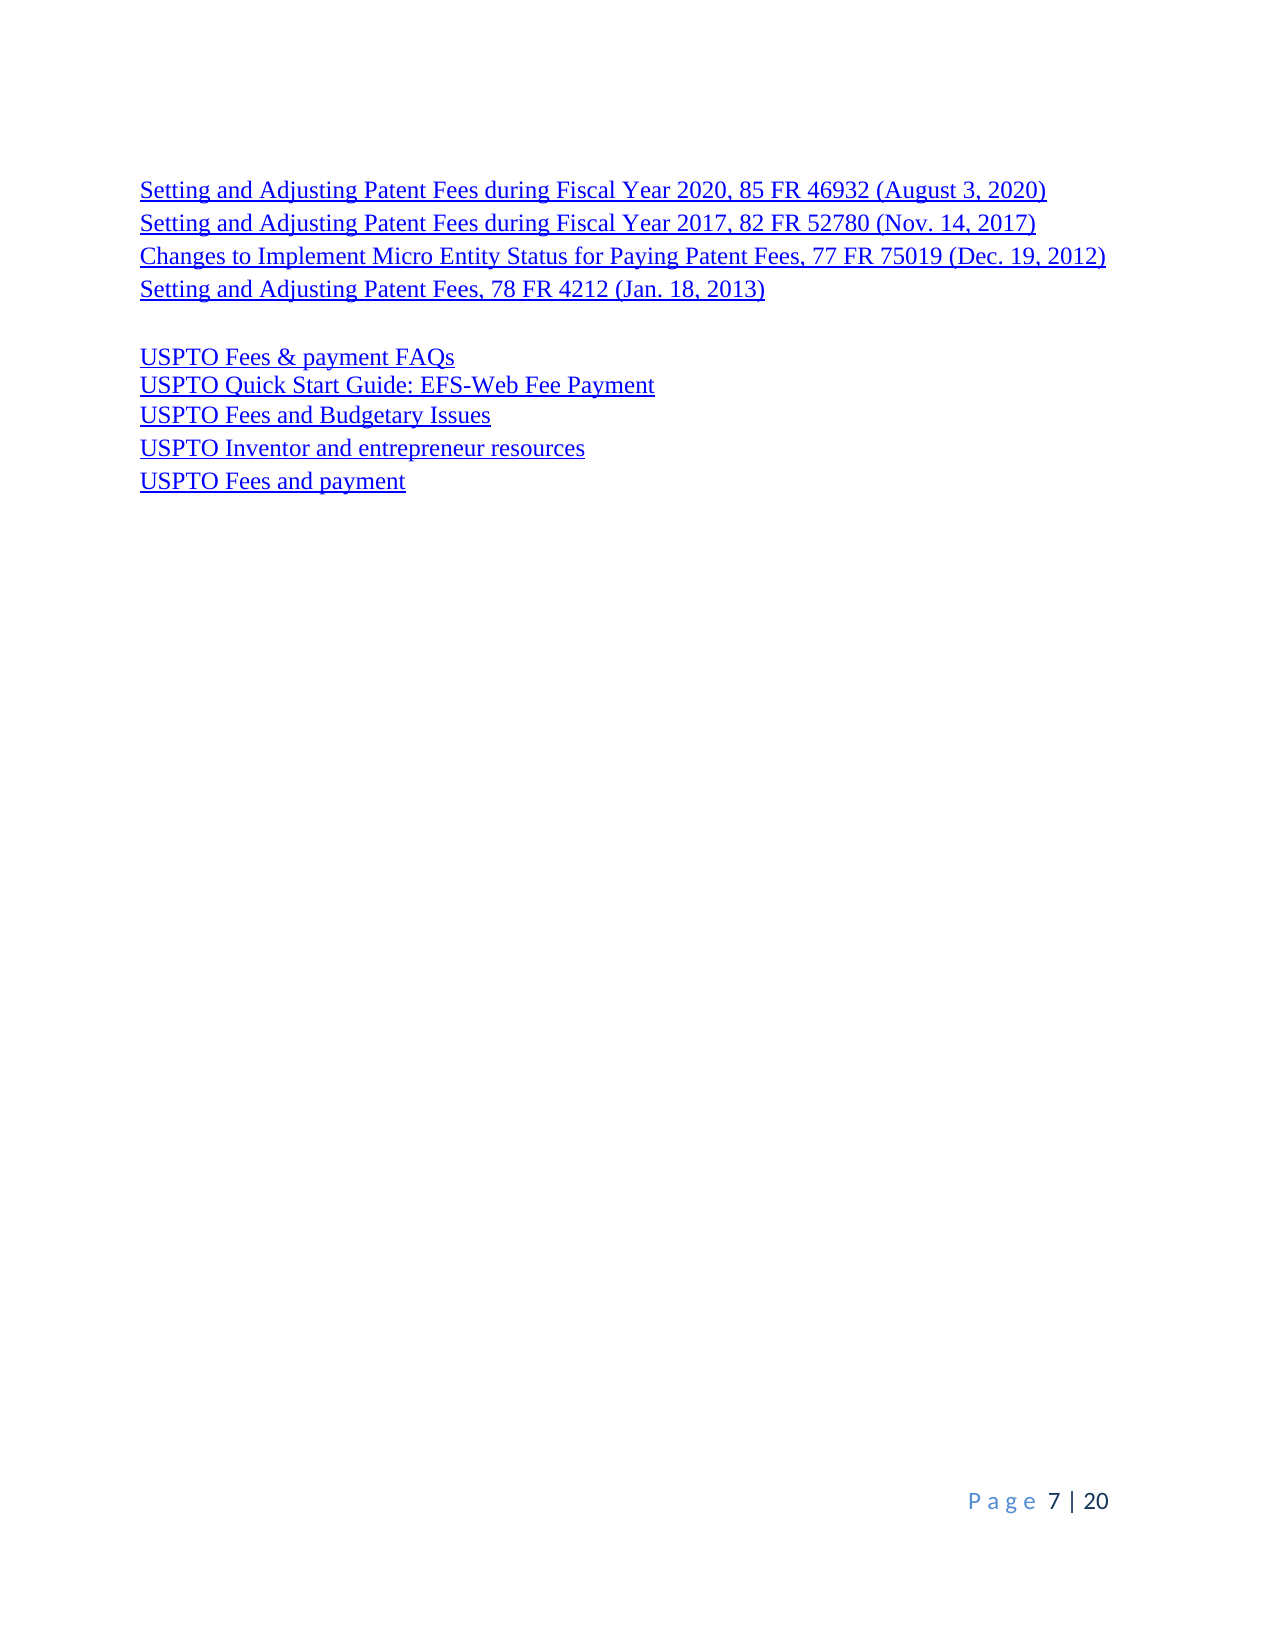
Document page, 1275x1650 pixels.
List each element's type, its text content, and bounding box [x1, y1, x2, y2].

text Setting and Adjusting Patent Fees during Fiscal Year 2017, 82 FR 52780 (Nov. 14, 2017) [139, 208, 1124, 237]
text USPTO Fees & payment FAQs [139, 342, 1135, 370]
text Changes to Implement Micro Entity Status for Paying Patent Fees, 77 FR 75019 (Dec. 19, 2012) Setting and Adjusting Patent Fees, 78 FR 4212 (Jan. 18, 2013) [139, 241, 1124, 303]
text USPTO Inventor and entrepreneur resources [139, 433, 1124, 462]
text USPTO Quick Start Guide: EFS-Web Fee Payment [139, 370, 1135, 399]
text USPTO Fees and Budgetary Issues [139, 400, 1124, 429]
text USPTO Fees and payment [139, 466, 1124, 495]
text Setting and Adjusting Patent Fees during Fiscal Year 2020, 85 FR 46932 (August 3, 2020) [139, 175, 1124, 204]
